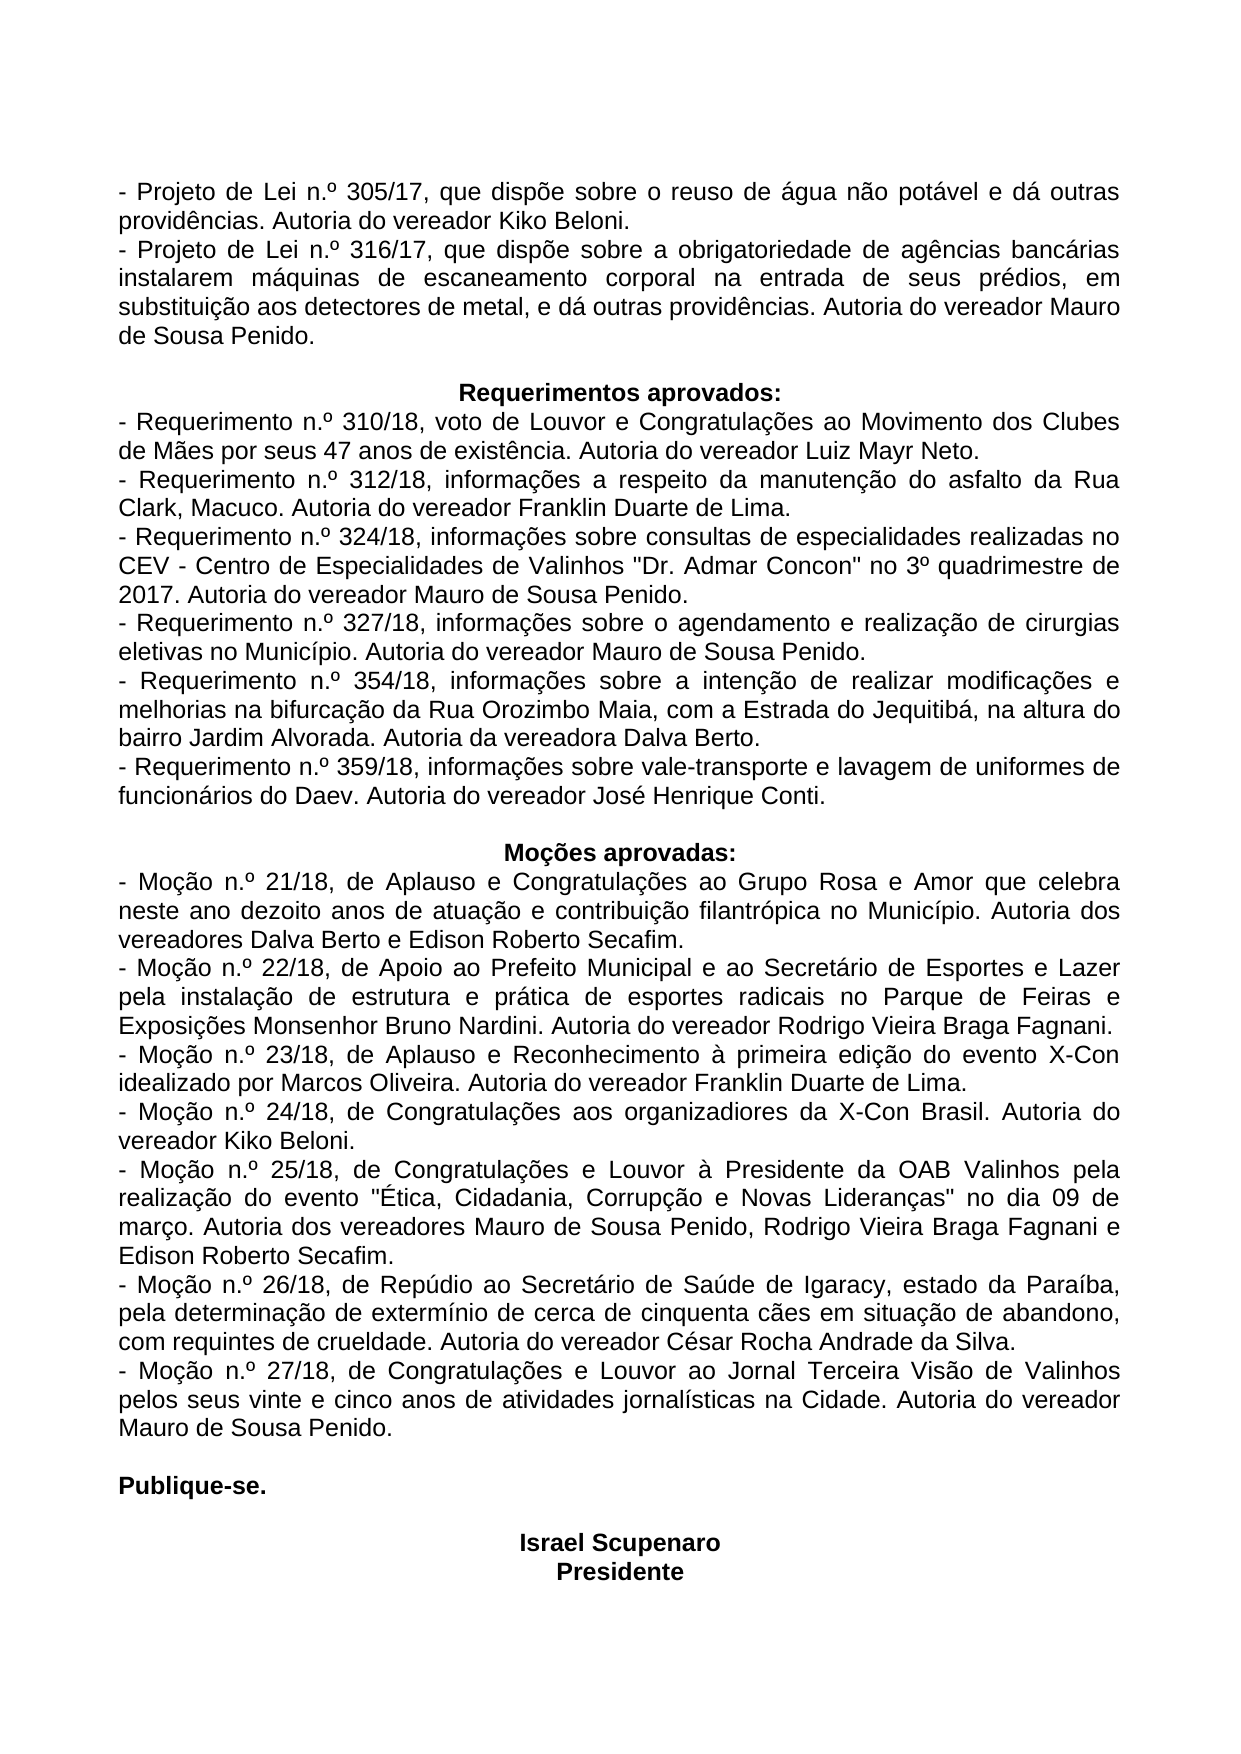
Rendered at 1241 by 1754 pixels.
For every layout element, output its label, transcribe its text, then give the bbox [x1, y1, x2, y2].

text - Projeto de Lei n.º 305/17, que dispõe sobre o reuso de água não potável e dá outras providências. Autoria do vereador Kiko Beloni. [118, 177, 1122, 235]
text - Projeto de Lei n.º 316/17, que dispõe sobre a obrigatoriedade de agências bancárias instalarem máquinas de escaneamento corporal na entrada de seus prédios, em substituição aos detectores de metal, e dá outras providências. Autoria do vereador Mauro de Sousa Penido. [118, 235, 1122, 350]
text - Requerimento n.º 324/18, informações sobre consultas de especialidades realizadas no CEV - Centro de Especialidades de Valinhos "Dr. Admar Concon" no 3º quadrimestre de 2017. Autoria do vereador Mauro de Sousa Penido. [118, 522, 1122, 608]
text - Moção n.º 21/18, de Aplauso e Congratulações ao Grupo Rosa e Amor que celebra neste ano dezoito anos de atuação e contribuição filantrópica no Município. Autoria dos vereadores Dalva Berto e Edison Roberto Secafim. [118, 867, 1122, 953]
text - Moção n.º 23/18, de Aplauso e Reconhecimento à primeira edição do evento X-Con idealizado por Marcos Oliveira. Autoria do vereador Franklin Duarte de Lima. [118, 1040, 1122, 1097]
text - Requerimento n.º 327/18, informações sobre o agendamento e realização de cirurgias eletivas no Município. Autoria do vereador Mauro de Sousa Penido. [118, 608, 1122, 666]
text - Moção n.º 22/18, de Apoio ao Prefeito Municipal e ao Secretário de Esportes e Lazer pela instalação de estrutura e prática de esportes radicais no Parque de Feiras e Exposições Monsenhor Bruno Nardini. Autoria do vereador Rodrigo Vieira Braga Fagnani. [118, 953, 1122, 1040]
text Moções aprovadas: [118, 838, 1122, 867]
text - Moção n.º 25/18, de Congratulações e Louvor à Presidente da OAB Valinhos pela realização do evento "Ética, Cidadania, Corrupção e Novas Lideranças" no dia 09 de março. Autoria dos vereadores Mauro de Sousa Penido, Rodrigo Vieira Braga Fagnani e Edison Roberto Secafim. [118, 1155, 1122, 1270]
text Presidente [118, 1557, 1122, 1586]
text Israel Scupenaro [118, 1528, 1122, 1557]
text - Requerimento n.º 310/18, voto de Louvor e Congratulações ao Movimento dos Clubes de Mães por seus 47 anos de existência. Autoria do vereador Luiz Mayr Neto. [118, 407, 1122, 465]
text - Moção n.º 26/18, de Repúdio ao Secretário de Saúde de Igaracy, estado da Paraíba, pela determinação de extermínio de cerca de cinquenta cães em situação de abandono, com requintes de crueldade. Autoria do vereador César Rocha Andrade da Silva. [118, 1270, 1122, 1356]
text - Requerimento n.º 359/18, informações sobre vale-transporte e lavagem de uniformes de funcionários do Daev. Autoria do vereador José Henrique Conti. [118, 752, 1122, 810]
text - Requerimento n.º 354/18, informações sobre a intenção de realizar modificações e melhorias na bifurcação da Rua Orozimbo Maia, com a Estrada do Jequitibá, na altura do bairro Jardim Alvorada. Autoria da vereadora Dalva Berto. [118, 666, 1122, 752]
text - Requerimento n.º 312/18, informações a respeito da manutenção do asfalto da Rua Clark, Macuco. Autoria do vereador Franklin Duarte de Lima. [118, 465, 1122, 522]
text - Moção n.º 24/18, de Congratulações aos organizadiores da X-Con Brasil. Autoria do vereador Kiko Beloni. [118, 1097, 1122, 1155]
text Requerimentos aprovados: [118, 378, 1122, 407]
text - Moção n.º 27/18, de Congratulações e Louvor ao Jornal Terceira Visão de Valinhos pelos seus vinte e cinco anos de atividades jornalísticas na Cidade. Autoria do vereador Mauro de Sousa Penido. [118, 1356, 1122, 1442]
text Publique-se. [118, 1471, 1122, 1500]
